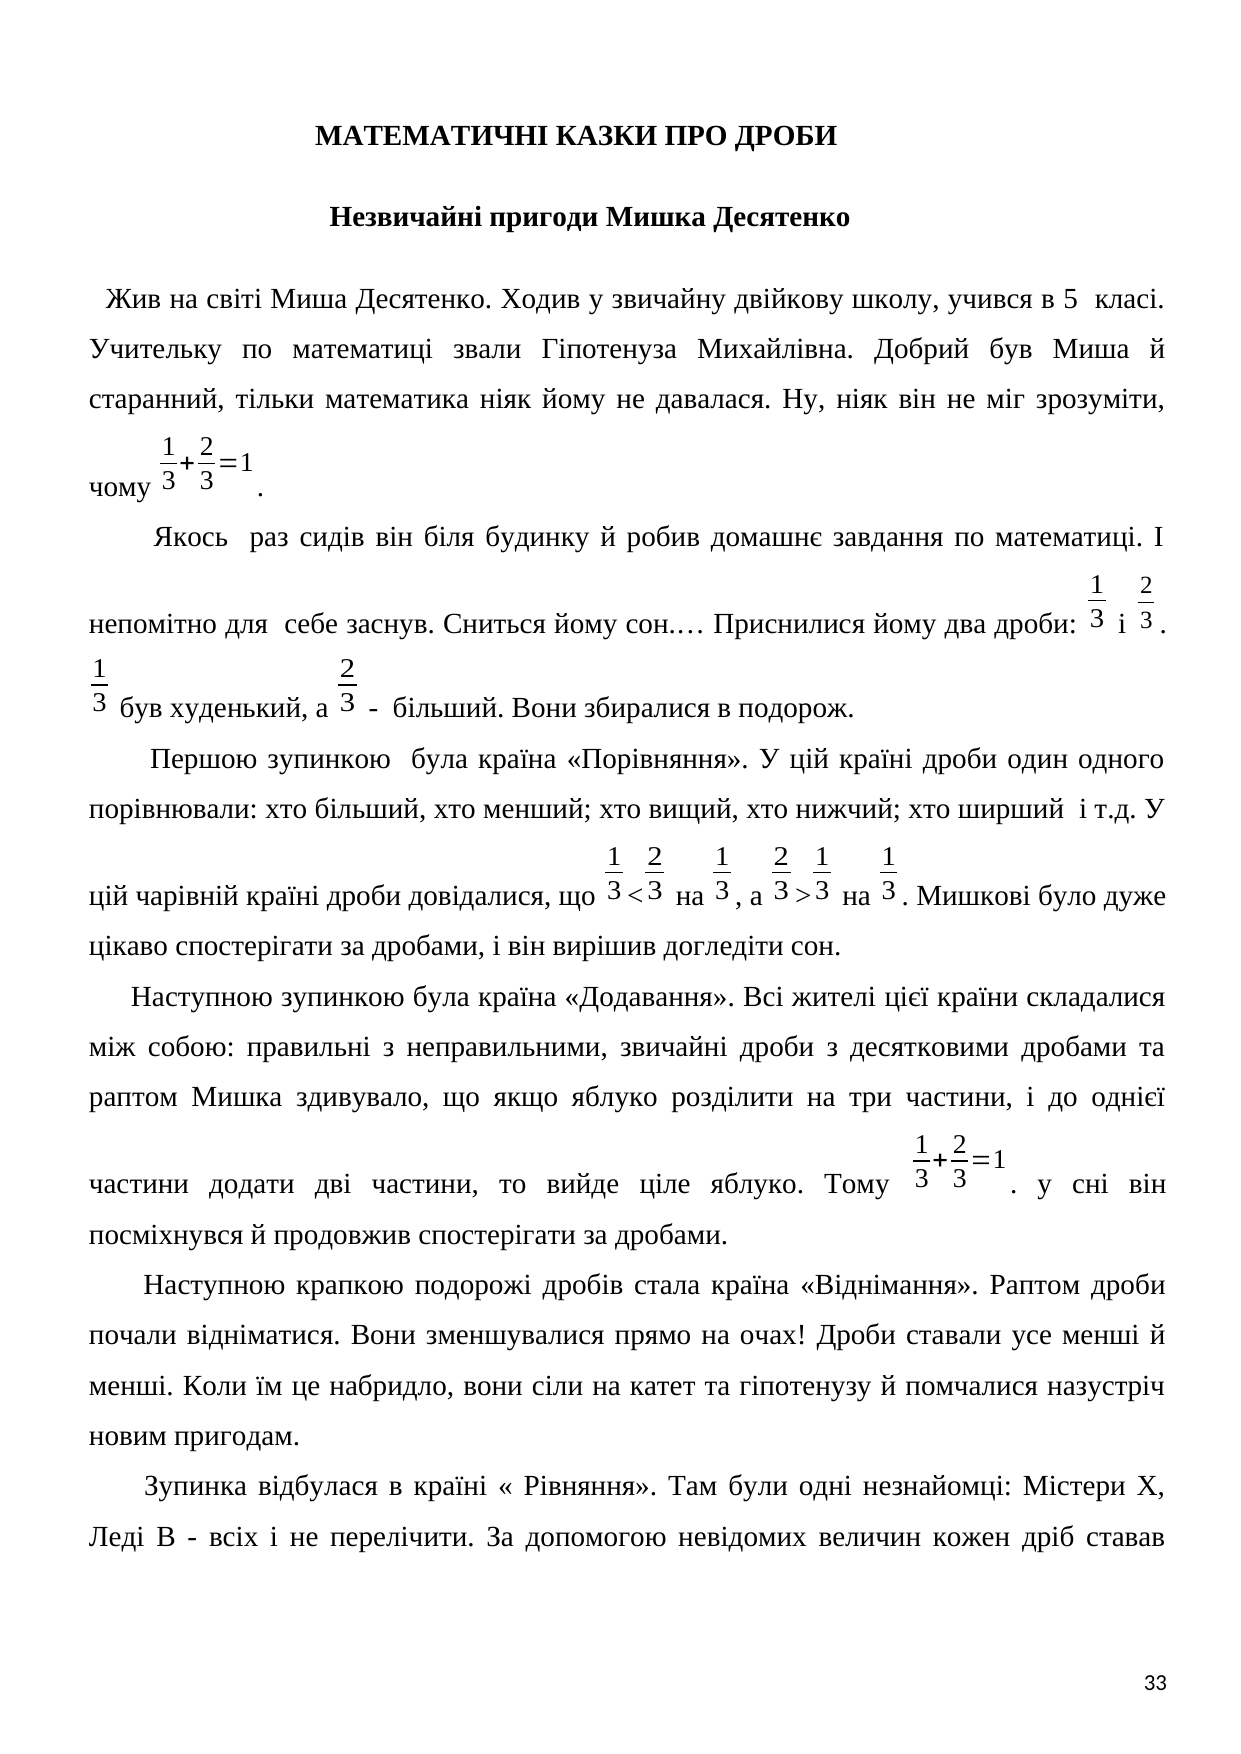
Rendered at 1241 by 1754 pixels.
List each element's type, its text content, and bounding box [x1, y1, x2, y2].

text Наступною зупинкою була країна «Додавання». Всі жителі цієї країни складалися між собою: правильні з неправильними, звичайні дроби з десятковими дробами та раптом Мишка здивувало, що якщо яблуко розділити на три частини, і до однієї частини додати дві частини, то вийде ціле яблуко. Тому . у сні він посміхнувся й продовжив спостерігати за дробами. [89, 979, 1167, 1250]
text МАТЕМАТИЧНІ КАЗКИ ПРО ДРОБИ [89, 118, 1167, 152]
text Першою зупинкою була країна «Порівняння». У цій країні дроби один одного порівнювали: хто більший, хто менший; хто вищий, хто нижчий; хто ширший і т.д. У цій чарівній країні дроби довідалися, що < на , а > на . Мишкові було дуже цікаво спостерігати за дробами, і він вирішив догледіти сон. [89, 741, 1167, 962]
text Наступною крапкою подорожі дробів стала країна «Віднімання». Раптом дроби почали відніматися. Вони зменшувалися прямо на очах! Дроби ставали усе менші й менші. Коли їм це набридло, вони сіли на катет та гіпотенузу й помчалися назустріч новим пригодам. [89, 1267, 1167, 1452]
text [89, 1468, 1167, 1552]
text Незвичайні пригоди Мишка Десятенко [89, 199, 1167, 233]
text Жив на світі Миша Десятенко. Ходив у звичайну двійкову школу, учився в 5 класі. Учительку по математиці звали Гіпотенуза Михайлівна. Добрий був Миша й старанний, тільки математика ніяк йому не давалася. Ну, ніяк він не міг зрозуміти, чому . [89, 281, 1167, 502]
text Якось раз сидів він біля будинку й робив домашнє завдання по математиці. І непомітно для себе заснув. Сниться йому сон.… Приснилися йому два дроби: і . був худенький, а - більший. Вони збиралися в подорож. [89, 519, 1167, 724]
